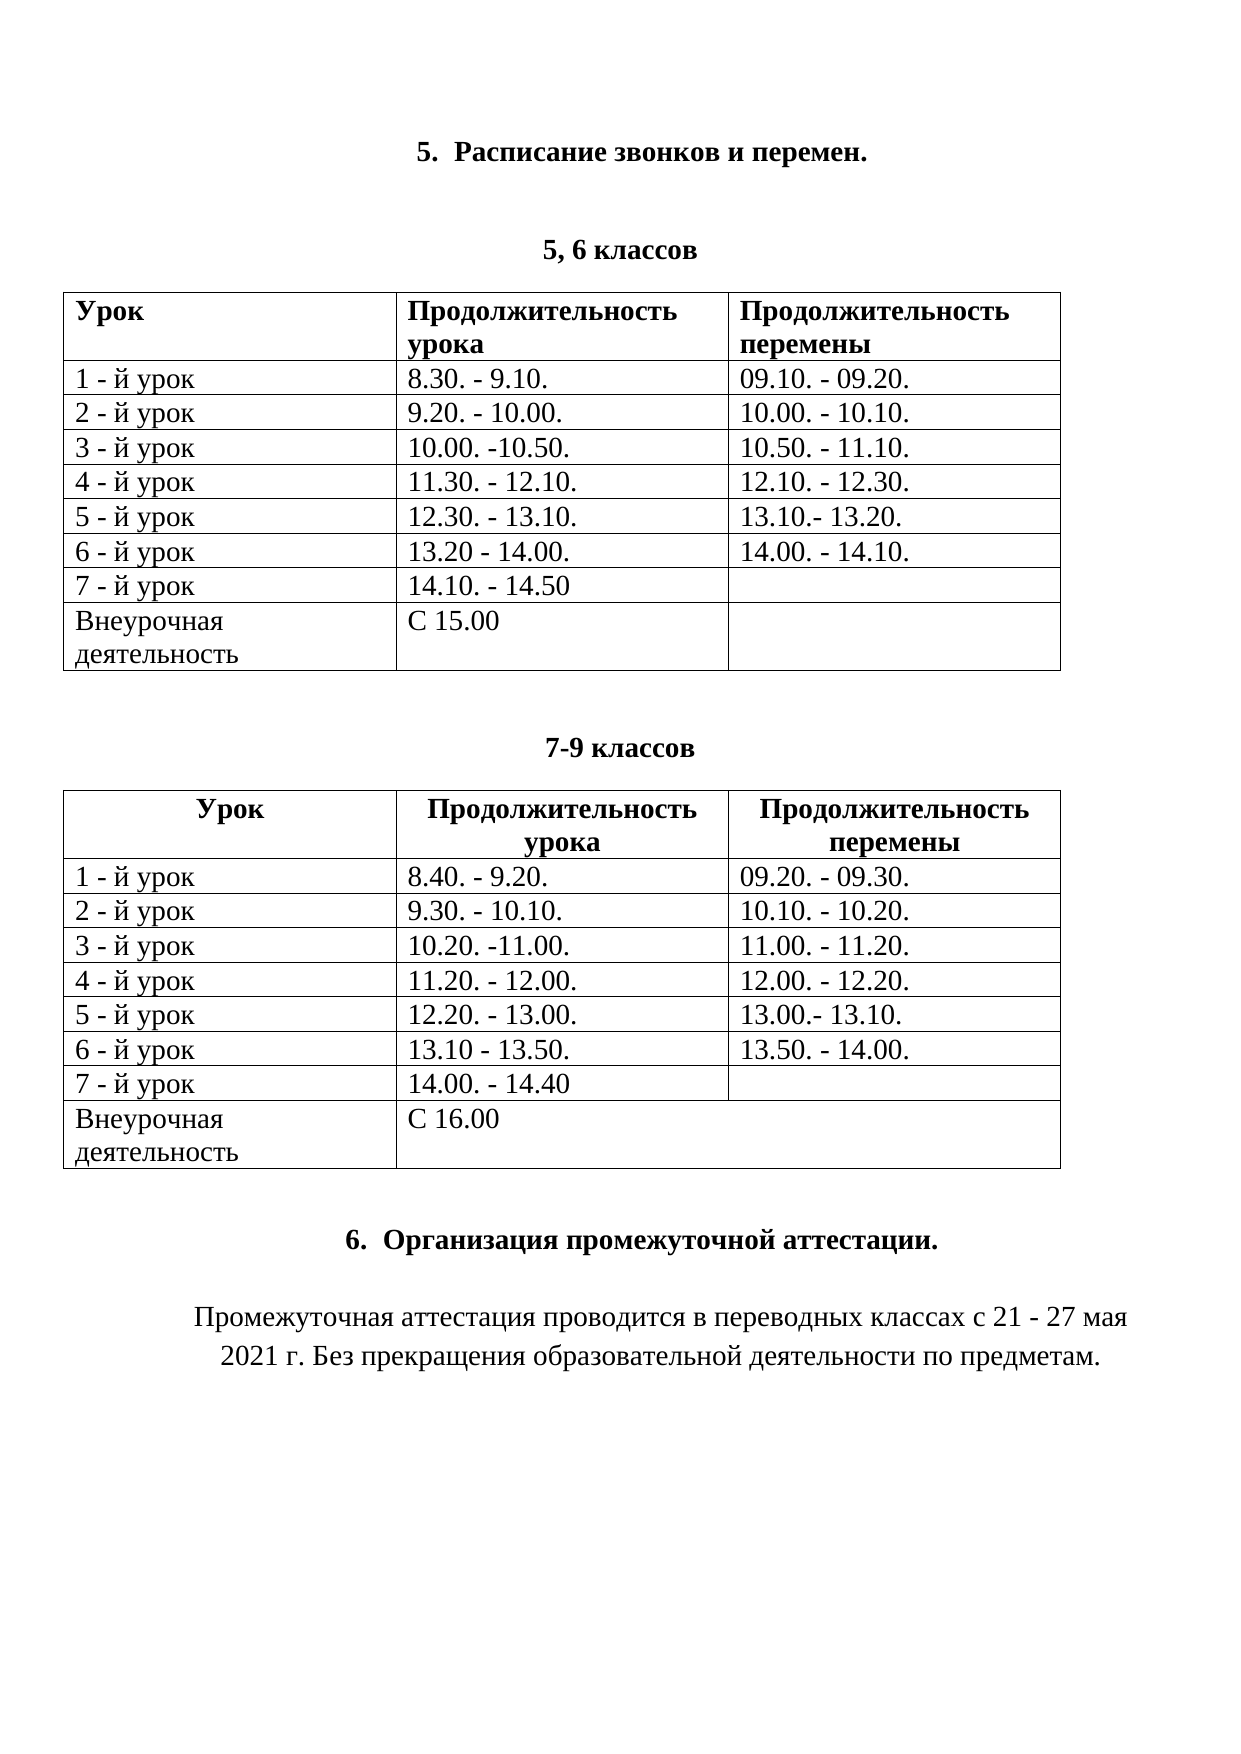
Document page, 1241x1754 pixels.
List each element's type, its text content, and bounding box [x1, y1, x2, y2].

table_cell 14.00. - 14.10. [729, 534, 1060, 567]
table_cell 8.40. - 9.20. [397, 859, 728, 892]
table_cell [729, 568, 1060, 602]
table_cell 1 - й урок [64, 859, 396, 892]
table_cell 13.50. - 14.00. [729, 1032, 1060, 1065]
table_header Продолжительность перемены [729, 791, 1060, 858]
table_header Урок [64, 293, 396, 360]
table_cell 4 - й урок [64, 963, 396, 996]
table_cell 8.30. - 9.10. [397, 361, 728, 394]
table_cell 3 - й урок [64, 928, 396, 962]
table_cell 11.30. - 12.10. [397, 465, 728, 498]
table_cell С 16.00 [397, 1101, 1060, 1168]
table_cell 2 - й урок [64, 894, 396, 927]
table_cell С 15.00 [397, 603, 728, 670]
list Расписание звонков и перемен. [119, 134, 1165, 168]
table_cell 9.20. - 10.00. [397, 395, 728, 429]
table_cell 09.20. - 09.30. [729, 859, 1060, 892]
table_cell 11.00. - 11.20. [729, 928, 1060, 962]
table_cell 12.20. - 13.00. [397, 997, 728, 1031]
table_cell [729, 1066, 1060, 1100]
table_cell 3 - й урок [64, 430, 396, 463]
table_cell 13.20 - 14.00. [397, 534, 728, 567]
table_cell 6 - й урок [64, 534, 396, 567]
table_cell [729, 603, 1060, 670]
table_cell 11.20. - 12.00. [397, 963, 728, 996]
table_cell 14.00. - 14.40 [397, 1066, 728, 1100]
table_cell 13.00.- 13.10. [729, 997, 1060, 1031]
table_cell 13.10.- 13.20. [729, 499, 1060, 533]
text 5, 6 классов [75, 232, 1165, 266]
table_cell 10.10. - 10.20. [729, 894, 1060, 927]
table_cell 10.20. -11.00. [397, 928, 728, 962]
table_cell 1 - й урок [64, 361, 396, 394]
table_cell 10.00. - 10.10. [729, 395, 1060, 429]
table_cell 6 - й урок [64, 1032, 396, 1065]
table_cell 2 - й урок [64, 395, 396, 429]
table_cell 09.10. - 09.20. [729, 361, 1060, 394]
table_cell Внеурочная деятельность [64, 603, 396, 670]
table_cell 4 - й урок [64, 465, 396, 498]
table_cell 10.00. -10.50. [397, 430, 728, 463]
table_header Продолжительность перемены [729, 293, 1060, 360]
table_cell 10.50. - 11.10. [729, 430, 1060, 463]
table_cell 14.10. - 14.50 [397, 568, 728, 602]
text 7-9 классов [75, 730, 1165, 764]
table_header Продолжительность урока [397, 293, 728, 360]
table_cell 9.30. - 10.10. [397, 894, 728, 927]
table_cell 12.10. - 12.30. [729, 465, 1060, 498]
table_cell 5 - й урок [64, 997, 396, 1031]
table_header Урок [64, 791, 396, 858]
table_header Продолжительность урока [397, 791, 728, 858]
table_cell 5 - й урок [64, 499, 396, 533]
table_cell 12.00. - 12.20. [729, 963, 1060, 996]
table_cell 7 - й урок [64, 1066, 396, 1100]
table_cell 12.30. - 13.10. [397, 499, 728, 533]
list Промежуточная аттестация проводится в переводных классах с 21 - 27 мая 2021 г. Без прекращения образовательной деятельности по предметам. [156, 1299, 1165, 1371]
table_cell 13.10 - 13.50. [397, 1032, 728, 1065]
table_cell 7 - й урок [64, 568, 396, 602]
list Организация промежуточной аттестации. [119, 1222, 1165, 1256]
table_cell Внеурочная деятельность [64, 1101, 396, 1168]
